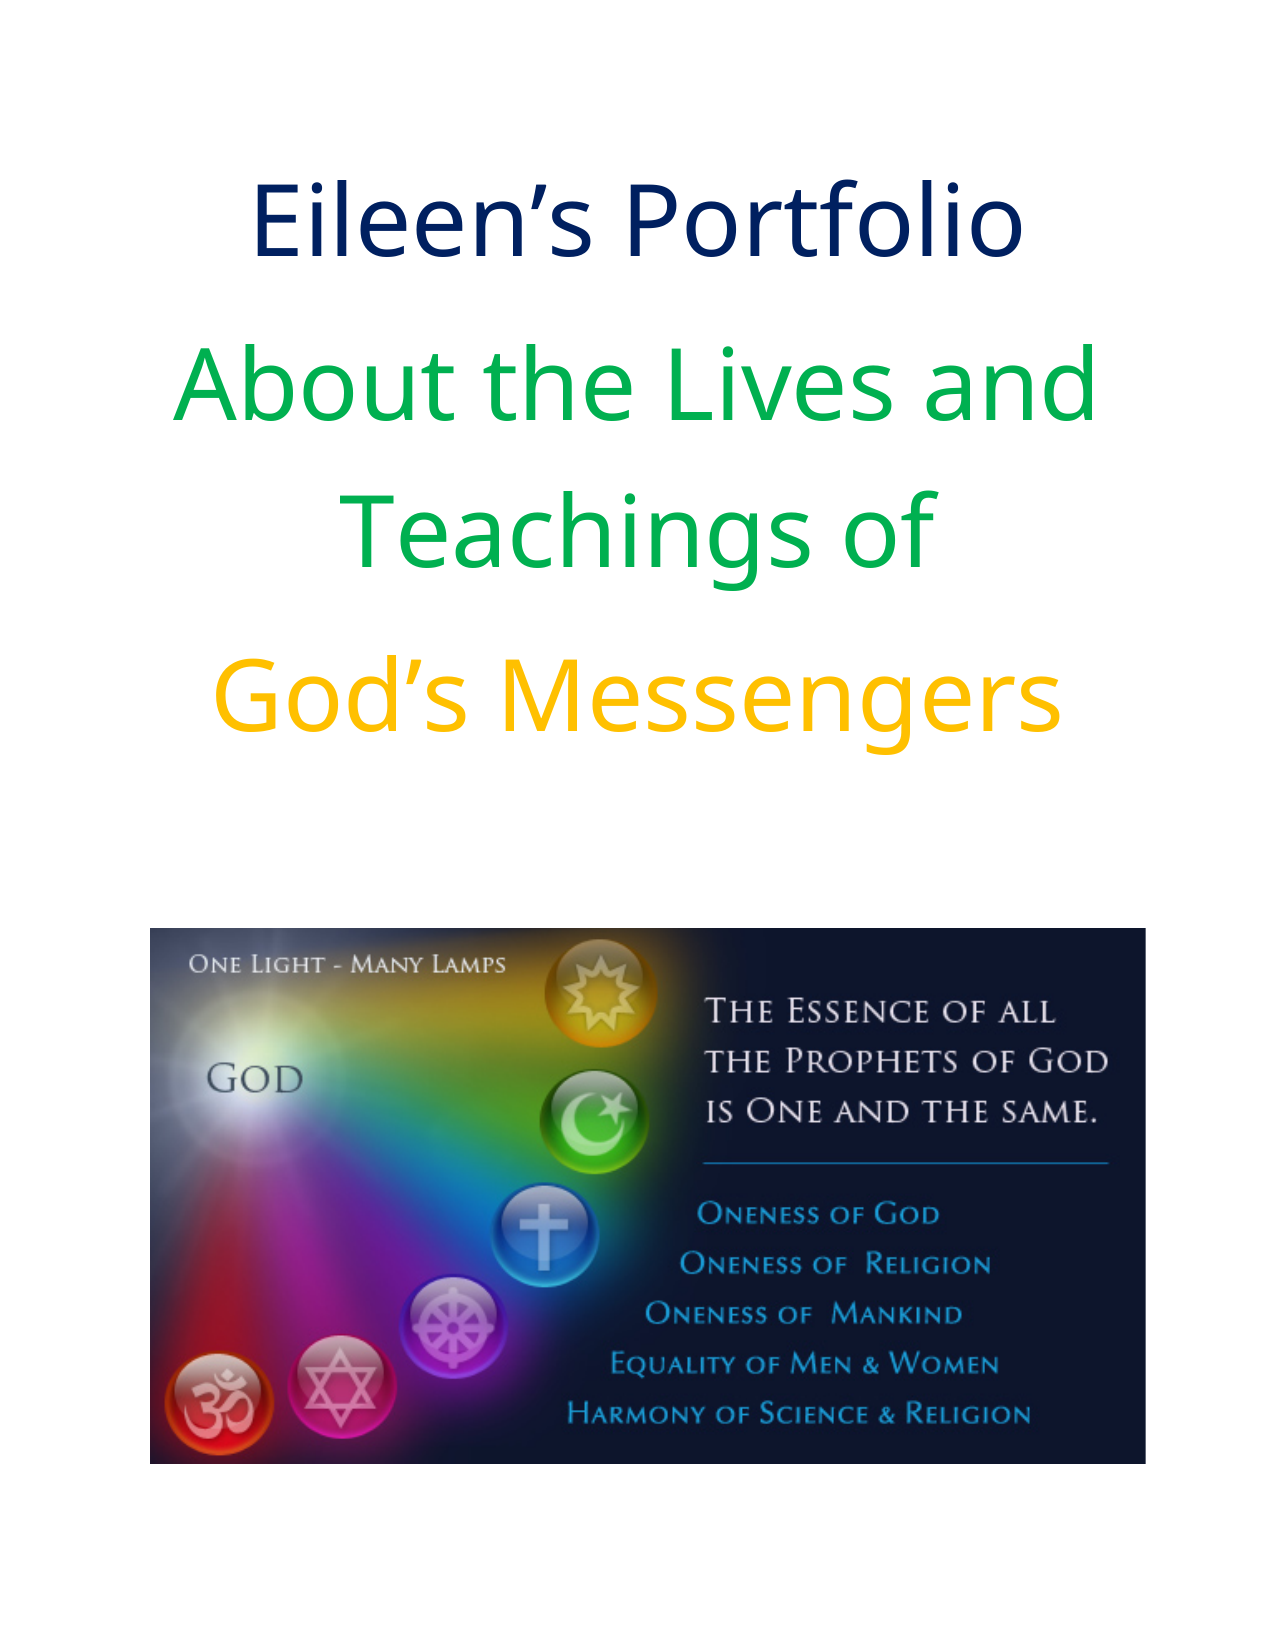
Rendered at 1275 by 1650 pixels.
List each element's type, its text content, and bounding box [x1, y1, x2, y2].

text Eileen’s Portfolio [150, 150, 1125, 286]
text About the Lives and Teachings of [150, 314, 1125, 597]
text God’s Messengers [150, 624, 1125, 761]
picture [150, 928, 1146, 1464]
